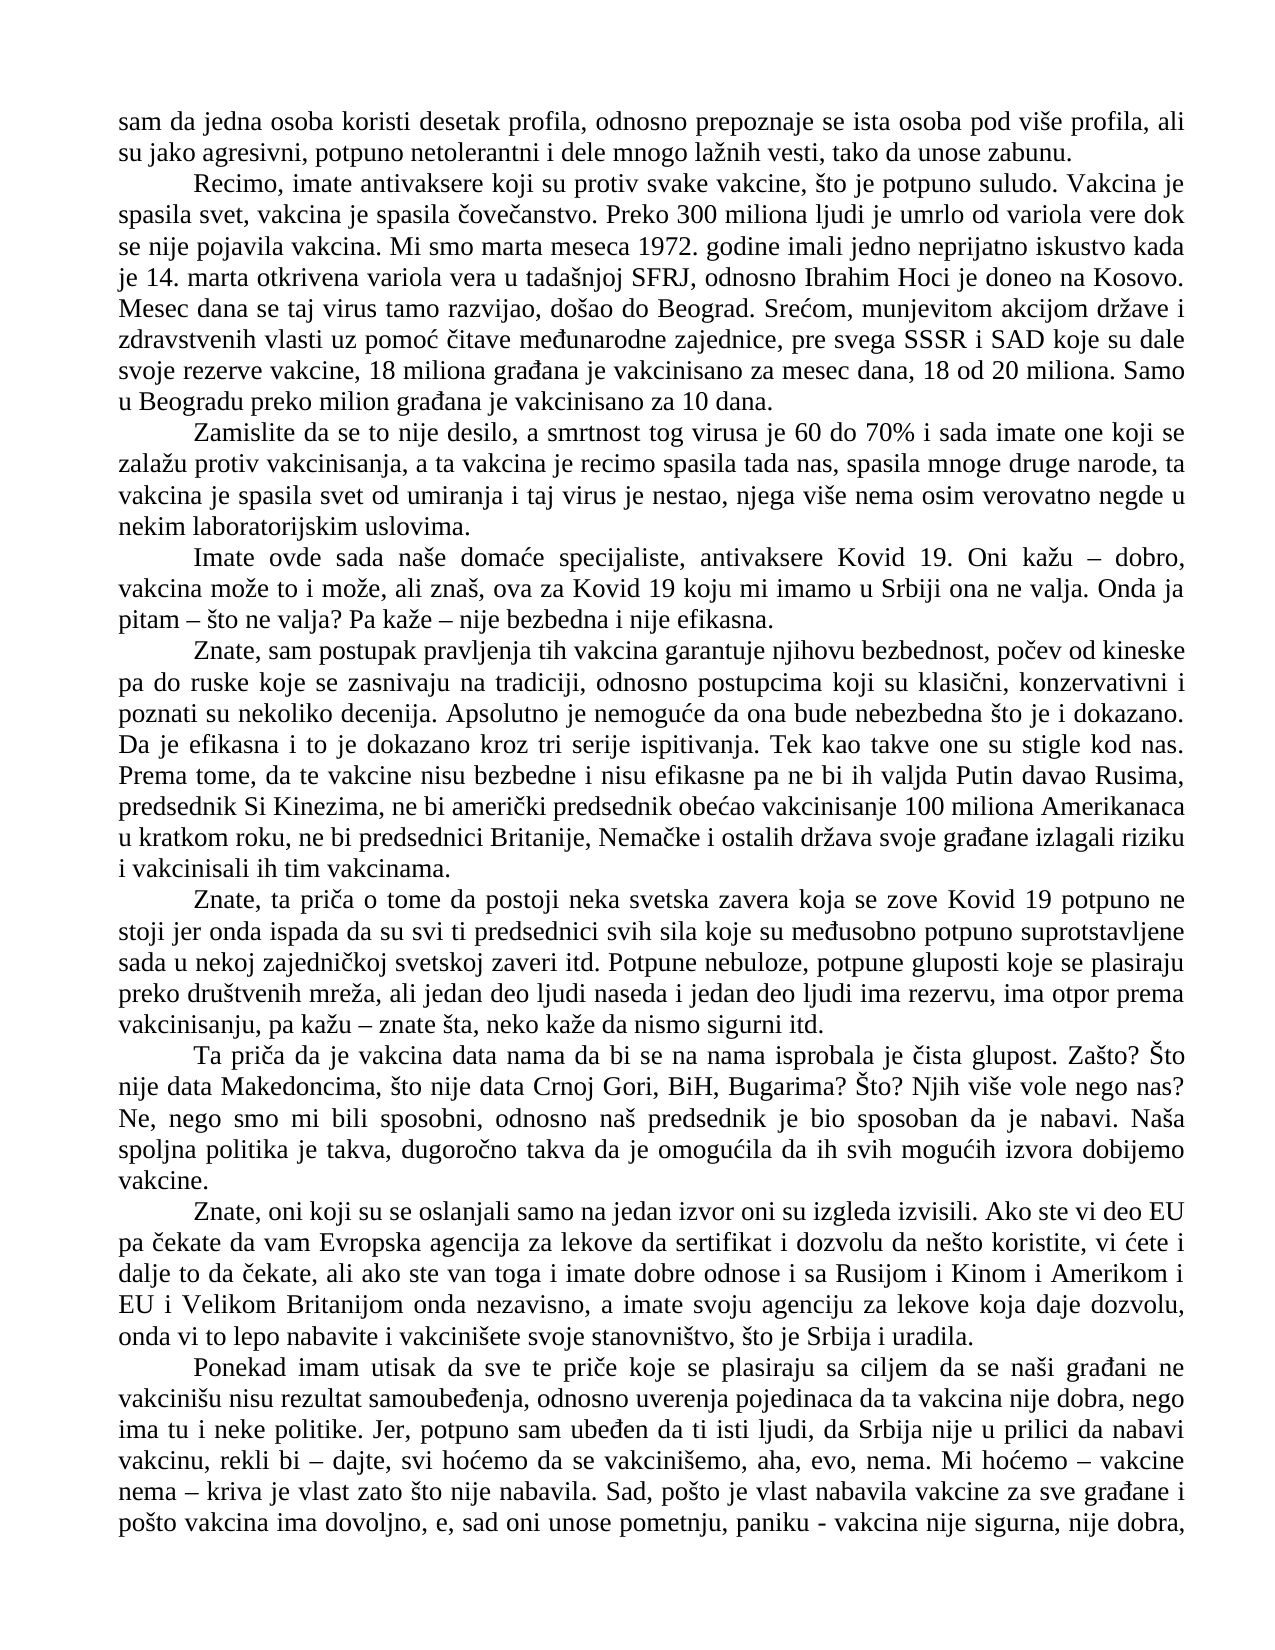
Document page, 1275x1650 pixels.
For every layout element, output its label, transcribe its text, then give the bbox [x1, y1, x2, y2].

text Znate, ta priča o tome da postoji neka svetska zavera koja se zove Kovid 19 potpuno ne stoji jer onda ispada da su svi ti predsednici svih sila koje su međusobno potpuno suprotstavljene sada u nekoj zajedničkoj svetskoj zaveri itd. Potpune nebuloze, potpune gluposti koje se plasiraju preko društvenih mreža, ali jedan deo ljudi naseda i jedan deo ljudi ima rezervu, ima otpor prema vakcinisanju, pa kažu – znate šta, neko kaže da nismo sigurni itd. [118, 884, 1186, 1039]
text Znate, oni koji su se oslanjali samo na jedan izvor oni su izgleda izvisili. Ako ste vi deo EU pa čekate da vam Evropska agencija za lekove da sertifikat i dozvolu da nešto koristite, vi ćete i dalje to da čekate, ali ako ste van toga i imate dobre odnose i sa Rusijom i Kinom i Amerikom i EU i Velikom Britanijom onda nezavisno, a imate svoju agenciju za lekove koja daje dozvolu, onda vi to lepo nabavite i vakcinišete svoje stanovništvo, što je Srbija i uradila. [118, 1195, 1186, 1351]
text Imate ovde sada naše domaće specijaliste, antivaksere Kovid 19. Oni kažu – dobro, vakcina može to i može, ali znaš, ova za Kovid 19 koju mi imamo u Srbiji ona ne valja. Onda ja pitam – što ne valja? Pa kaže – nije bezbedna i nije efikasna. [118, 541, 1186, 634]
text Zamislite da se to nije desilo, a smrtnost tog virusa je 60 do 70% i sada imate one koji se zalažu protiv vakcinisanja, a ta vakcina je recimo spasila tada nas, spasila mnoge druge narode, ta vakcina je spasila svet od umiranja i taj virus je nestao, njega više nema osim verovatno negde u nekim laboratorijskim uslovima. [118, 416, 1186, 541]
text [118, 1351, 1186, 1538]
text Znate, sam postupak pravljenja tih vakcina garantuje njihovu bezbednost, počev od kineske pa do ruske koje se zasnivaju na tradiciji, odnosno postupcima koji su klasični, konzervativni i poznati su nekoliko decenija. Apsolutno je nemoguće da ona bude nebezbedna što je i dokazano. Da je efikasna i to je dokazano kroz tri serije ispitivanja. Tek kao takve one su stigle kod nas. Prema tome, da te vakcine nisu bezbedne i nisu efikasne pa ne bi ih valjda Putin davao Rusima, predsednik Si Kinezima, ne bi američki predsednik obećao vakcinisanje 100 miliona Amerikanaca u kratkom roku, ne bi predsednici Britanije, Nemačke i ostalih država svoje građane izlagali riziku i vakcinisali ih tim vakcinama. [118, 634, 1186, 884]
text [118, 105, 1186, 167]
text Recimo, imate antivaksere koji su protiv svake vakcine, što je potpuno suludo. Vakcina je spasila svet, vakcina je spasila čovečanstvo. Preko 300 miliona ljudi je umrlo od variola vere dok se nije pojavila vakcina. Mi smo marta meseca 1972. godine imali jedno neprijatno iskustvo kada je 14. marta otkrivena variola vera u tadašnjoj SFRJ, odnosno Ibrahim Hoci je doneo na Kosovo. Mesec dana se taj virus tamo razvijao, došao do Beograd. Srećom, munjevitom akcijom države i zdravstvenih vlasti uz pomoć čitave međunarodne zajednice, pre svega SSSR i SAD koje su dale svoje rezerve vakcine, 18 miliona građana je vakcinisano za mesec dana, 18 od 20 miliona. Samo u Beogradu preko milion građana je vakcinisano za 10 dana. [118, 167, 1186, 416]
text Ta priča da je vakcina data nama da bi se na nama isprobala je čista glupost. Zašto? Što nije data Makedoncima, što nije data Crnoj Gori, BiH, Bugarima? Što? Njih više vole nego nas? Ne, nego smo mi bili sposobni, odnosno naš predsednik je bio sposoban da je nabavi. Naša spoljna politika je takva, dugoročno takva da je omogućila da ih svih mogućih izvora dobijemo vakcine. [118, 1039, 1186, 1195]
